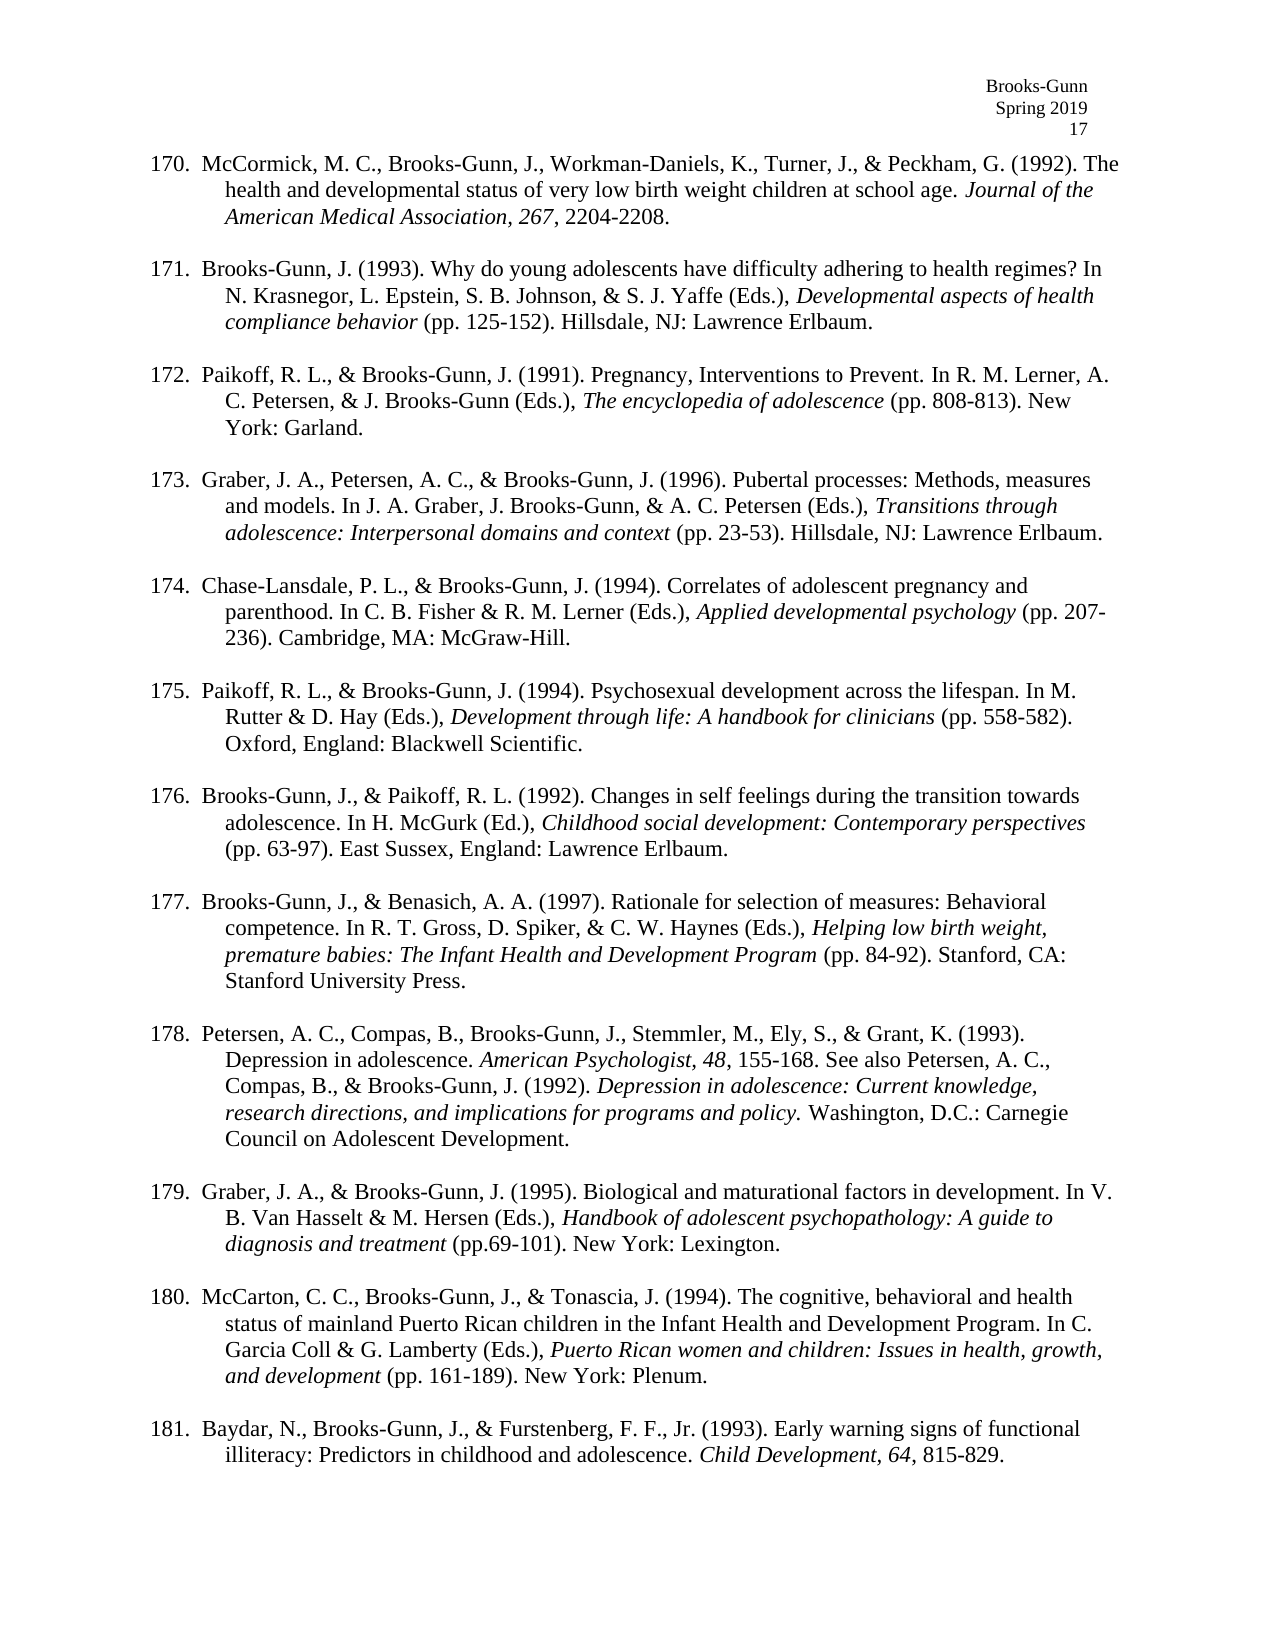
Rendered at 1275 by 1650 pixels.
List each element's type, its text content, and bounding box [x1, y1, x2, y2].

text 177. Brooks-Gunn, J., & Benasich, A. A. (1997). Rationale for selection of measures: Behavioral competence. In R. T. Gross, D. Spiker, & C. W. Haynes (Eds.), Helping low birth weight, premature babies: The Infant Health and Development Program (pp. 84-92). Stanford, CA: Stanford University Press. [150, 888, 1125, 993]
text 172. Paikoff, R. L., & Brooks-Gunn, J. (1991). Pregnancy, Interventions to Prevent. In R. M. Lerner, A. C. Petersen, & J. Brooks-Gunn (Eds.), The encyclopedia of adolescence (pp. 808-813). New York: Garland. [150, 361, 1125, 440]
text 181. Baydar, N., Brooks-Gunn, J., & Furstenberg, F. F., Jr. (1993). Early warning signs of functional illiteracy: Predictors in childhood and adolescence. Child Development, 64, 815-829. [150, 1415, 1125, 1468]
text 175. Paikoff, R. L., & Brooks-Gunn, J. (1994). Psychosexual development across the lifespan. In M. Rutter & D. Hay (Eds.), Development through life: A handbook for clinicians (pp. 558-582). Oxford, England: Blackwell Scientific. [150, 677, 1125, 756]
text 173. Graber, J. A., Petersen, A. C., & Brooks-Gunn, J. (1996). Pubertal processes: Methods, measures and models. In J. A. Graber, J. Brooks-Gunn, & A. C. Petersen (Eds.), Transitions through adolescence: Interpersonal domains and context (pp. 23-53). Hillsdale, NJ: Lawrence Erlbaum. [150, 466, 1125, 545]
text 179. Graber, J. A., & Brooks-Gunn, J. (1995). Biological and maturational factors in development. In V. B. Van Hasselt & M. Hersen (Eds.), Handbook of adolescent psychopathology: A guide to diagnosis and treatment (pp.69-101). New York: Lexington. [150, 1178, 1125, 1257]
text 176. Brooks-Gunn, J., & Paikoff, R. L. (1992). Changes in self feelings during the transition towards adolescence. In H. McGurk (Ed.), Childhood social development: Contemporary perspectives (pp. 63-97). East Sussex, England: Lawrence Erlbaum. [150, 782, 1125, 862]
text 178. Petersen, A. C., Compas, B., Brooks-Gunn, J., Stemmler, M., Ely, S., & Grant, K. (1993). Depression in adolescence. American Psychologist, 48, 155-168. See also Petersen, A. C., Compas, B., & Brooks-Gunn, J. (1992). Depression in adolescence: Current knowledge, research directions, and implications for programs and policy. Washington, D.C.: Carnegie Council on Adolescent Development. [150, 1020, 1125, 1151]
text 171. Brooks-Gunn, J. (1993). Why do young adolescents have difficulty adhering to health regimes? In N. Krasnegor, L. Epstein, S. B. Johnson, & S. J. Yaffe (Eds.), Developmental aspects of health compliance behavior (pp. 125-152). Hillsdale, NJ: Lawrence Erlbaum. [150, 255, 1125, 334]
text 180. McCarton, C. C., Brooks-Gunn, J., & Tonascia, J. (1994). The cognitive, behavioral and health status of mainland Puerto Rican children in the Infant Health and Development Program. In C. Garcia Coll & G. Lamberty (Eds.), Puerto Rican women and children: Issues in health, growth, and development (pp. 161-189). New York: Plenum. [150, 1283, 1125, 1389]
text 174. Chase-Lansdale, P. L., & Brooks-Gunn, J. (1994). Correlates of adolescent pregnancy and parenthood. In C. B. Fisher & R. M. Lerner (Eds.), Applied developmental psychology (pp. 207-236). Cambridge, MA: McGraw-Hill. [150, 572, 1125, 651]
text 170. McCormick, M. C., Brooks-Gunn, J., Workman-Daniels, K., Turner, J., & Peckham, G. (1992). The health and developmental status of very low birth weight children at school age. Journal of the American Medical Association, 267, 2204-2208. [150, 150, 1125, 229]
